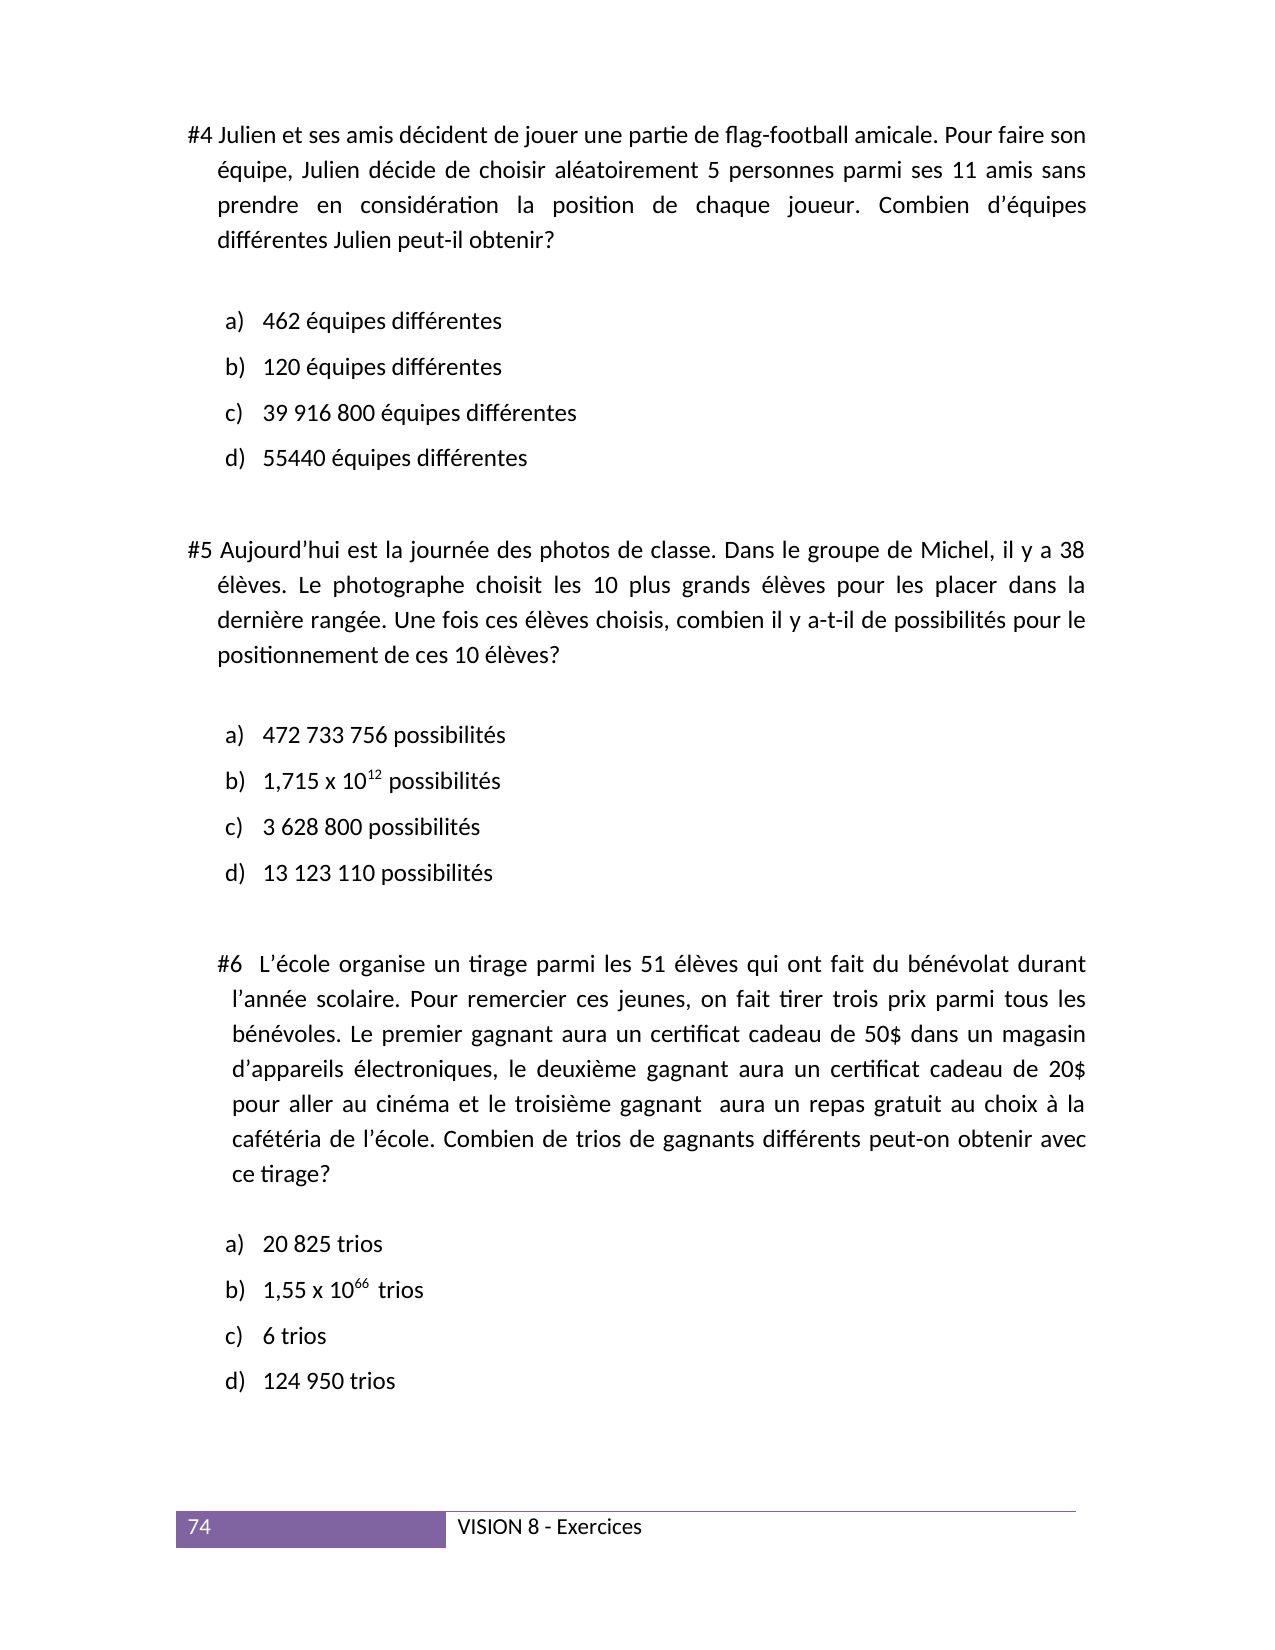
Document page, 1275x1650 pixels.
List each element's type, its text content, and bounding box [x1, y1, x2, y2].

list 1,55 x 1066 trios [225, 1274, 1087, 1304]
text #5 Aujourd’hui est la journée des photos de classe. Dans le groupe de Michel, il y a 38 élèves. Le photographe choisit les 10 plus grands élèves pour les placer dans la dernière rangée. Une fois ces élèves choisis, combien il y a-t-il de possibilités pour le positionnement de ces 10 élèves? [187, 534, 1087, 669]
list 13 123 110 possibilités [225, 857, 1087, 887]
list 3 628 800 possibilités [225, 811, 1087, 842]
list 462 équipes différentes [225, 305, 1087, 336]
list 472 733 756 possibilités [225, 720, 1087, 750]
list 1,715 x 1012 possibilités [225, 765, 1087, 796]
list 39 916 800 équipes différentes [225, 397, 1087, 427]
list 124 950 trios [225, 1366, 1087, 1396]
list 6 trios [225, 1320, 1087, 1350]
list 20 825 trios [225, 1228, 1087, 1259]
text #4 Julien et ses amis décident de jouer une partie de flag-football amicale. Pour faire son équipe, Julien décide de choisir aléatoirement 5 personnes parmi ses 11 amis sans prendre en considération la position de chaque joueur. Combien d’équipes différentes Julien peut-il obtenir? [187, 119, 1087, 255]
text #6 L’école organise un tirage parmi les 51 élèves qui ont fait du bénévolat durant l’année scolaire. Pour remercier ces jeunes, on fait tirer trois prix parmi tous les bénévoles. Le premier gagnant aura un certificat cadeau de 50$ dans un magasin d’appareils électroniques, le deuxième gagnant aura un certificat cadeau de 20$ pour aller au cinéma et le troisième gagnant aura un repas gratuit au choix à la cafétéria de l’école. Combien de trios de gagnants différents peut-on obtenir avec ce tirage? [217, 948, 1087, 1189]
list 120 équipes différentes [225, 351, 1087, 382]
list 55440 équipes différentes [225, 442, 1087, 473]
